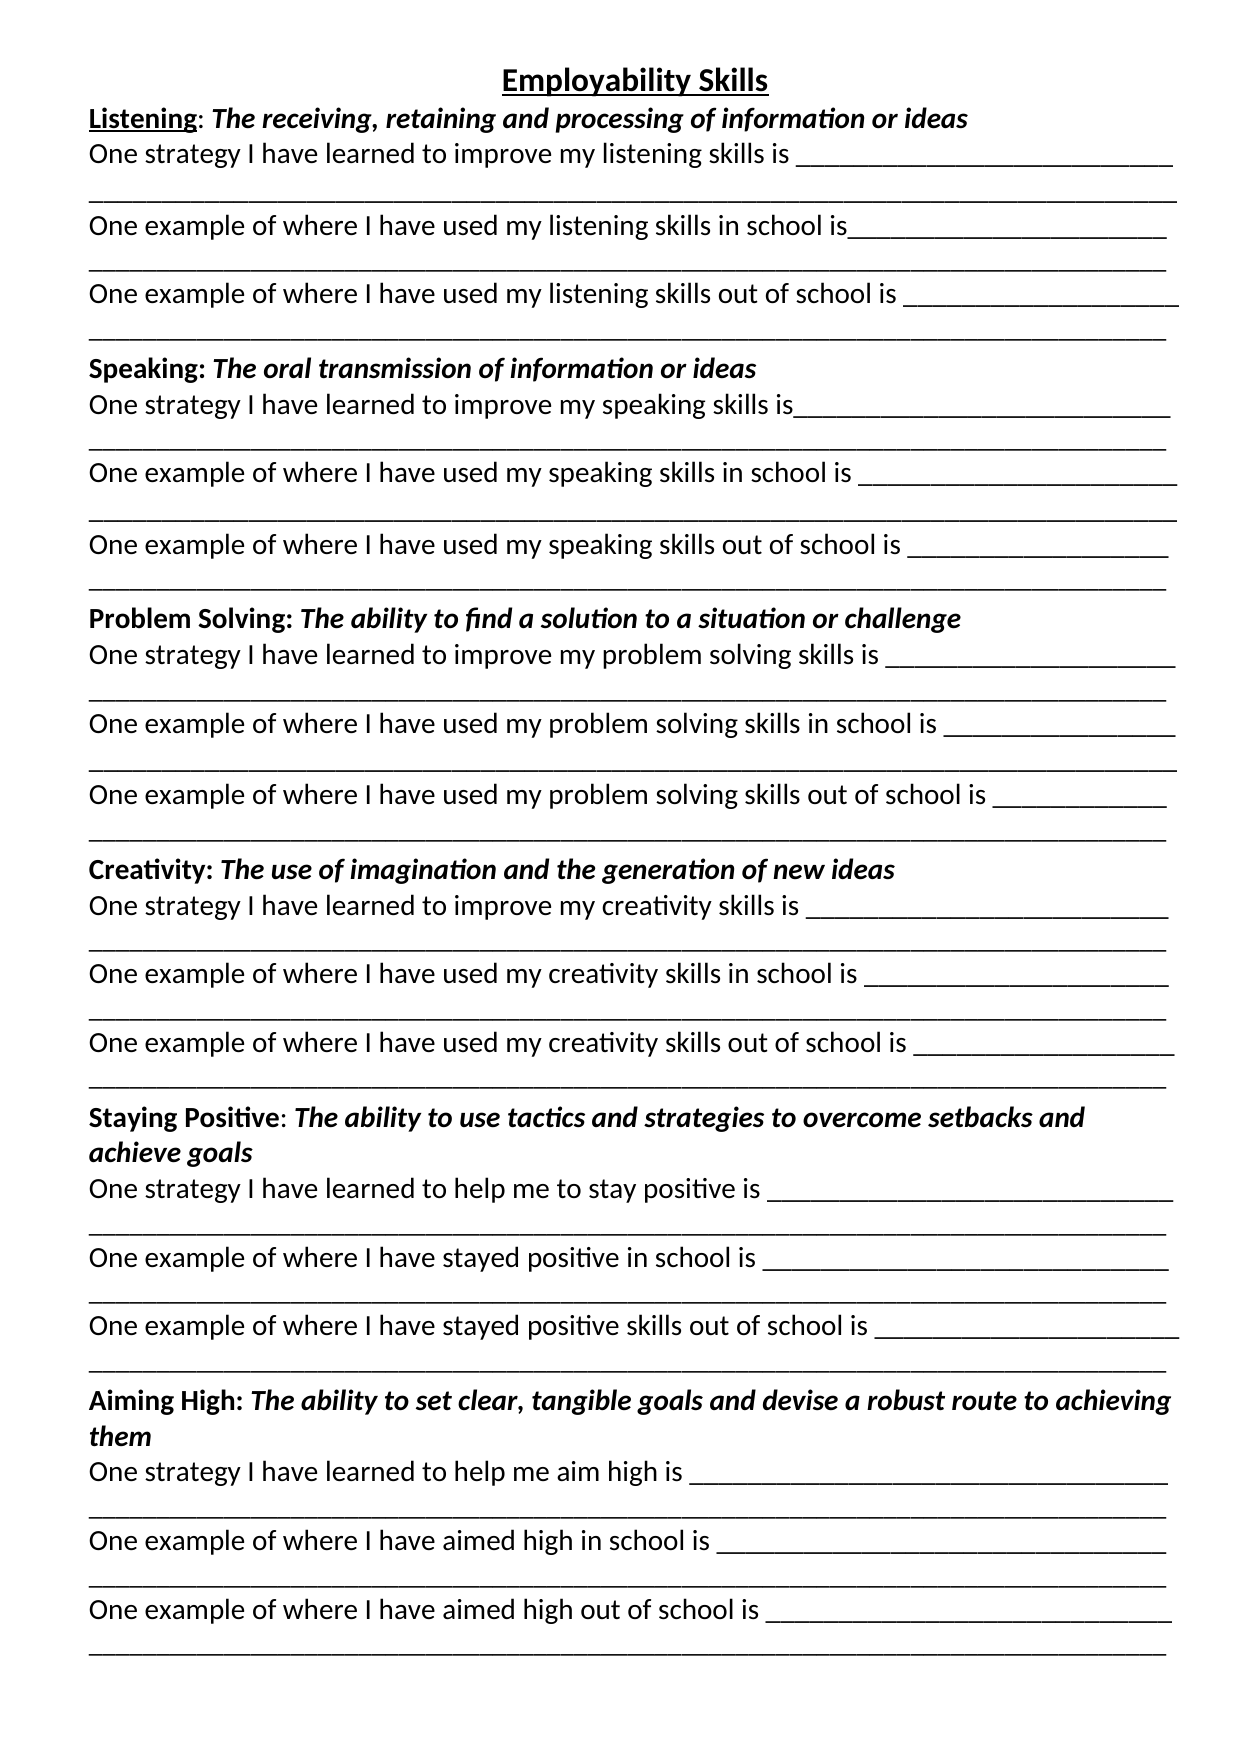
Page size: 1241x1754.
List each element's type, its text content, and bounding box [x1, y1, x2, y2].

text ________________________________________________________________________________ [89, 1343, 1181, 1376]
text ________________________________________________________________________________ [89, 242, 1181, 275]
text ________________________________________________________________________________ [89, 812, 1181, 845]
text Employability Skills [89, 59, 1181, 100]
text ________________________________________________________________________________ [89, 922, 1181, 955]
text ________________________________________________________________________________ [89, 421, 1181, 454]
text Aiming High: The ability to set clear, tangible goals and devise a robust route to achieving them [89, 1382, 1181, 1453]
text ___________________________________________________________________________ [89, 171, 1181, 207]
text ________________________________________________________________________________ [89, 1489, 1181, 1522]
text Creativity: The use of imagination and the generation of new ideas [89, 851, 1181, 887]
text Problem Solving: The ability to find a solution to a situation or challenge [89, 601, 1181, 636]
text Speaking: The oral transmission of information or ideas [89, 350, 1181, 386]
text One example of where I have used my speaking skills in school is ______________________ [89, 454, 1181, 490]
text One example of where I have used my creativity skills out of school is __________________ [89, 1024, 1181, 1059]
text One example of where I have aimed high in school is _______________________________ [89, 1522, 1181, 1558]
text One example of where I have used my problem solving skills in school is ________________ [89, 705, 1181, 741]
text Staying Positive: The ability to use tactics and strategies to overcome setbacks and achieve goals [89, 1099, 1181, 1170]
text ________________________________________________________________________________ [89, 1059, 1181, 1093]
text ___________________________________________________________________________ [89, 741, 1181, 776]
text One strategy I have learned to improve my creativity skills is _________________________ [89, 887, 1181, 922]
text One example of where I have used my creativity skills in school is _____________________ [89, 955, 1181, 991]
text One example of where I have used my problem solving skills out of school is ____________ [89, 776, 1181, 812]
text ___________________________________________________________________________ [89, 490, 1181, 526]
text One strategy I have learned to improve my speaking skills is__________________________ [89, 386, 1181, 421]
text ________________________________________________________________________________ [89, 311, 1181, 344]
text One example of where I have used my speaking skills out of school is __________________ [89, 526, 1181, 561]
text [89, 1626, 1181, 1659]
text ________________________________________________________________________________ [89, 561, 1181, 594]
text One example of where I have stayed positive skills out of school is _____________________ [89, 1307, 1181, 1343]
text Listening: The receiving, retaining and processing of information or ideas [89, 100, 1181, 135]
text ________________________________________________________________________________ [89, 672, 1181, 705]
text One example of where I have used my listening skills out of school is ___________________ [89, 275, 1181, 311]
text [89, 1558, 1181, 1591]
text One strategy I have learned to help me aim high is _________________________________ [89, 1453, 1181, 1489]
text One example of where I have used my listening skills in school is______________________ [89, 207, 1181, 242]
text One strategy I have learned to help me to stay positive is ____________________________ [89, 1170, 1181, 1206]
text One strategy I have learned to improve my listening skills is __________________________ [89, 135, 1181, 171]
text One example of where I have stayed positive in school is ____________________________ [89, 1239, 1181, 1274]
text ________________________________________________________________________________ [89, 991, 1181, 1024]
text One example of where I have aimed high out of school is ____________________________ [89, 1591, 1181, 1626]
text ________________________________________________________________________________ [89, 1274, 1181, 1307]
text ________________________________________________________________________________ [89, 1206, 1181, 1239]
text One strategy I have learned to improve my problem solving skills is ____________________ [89, 636, 1181, 672]
